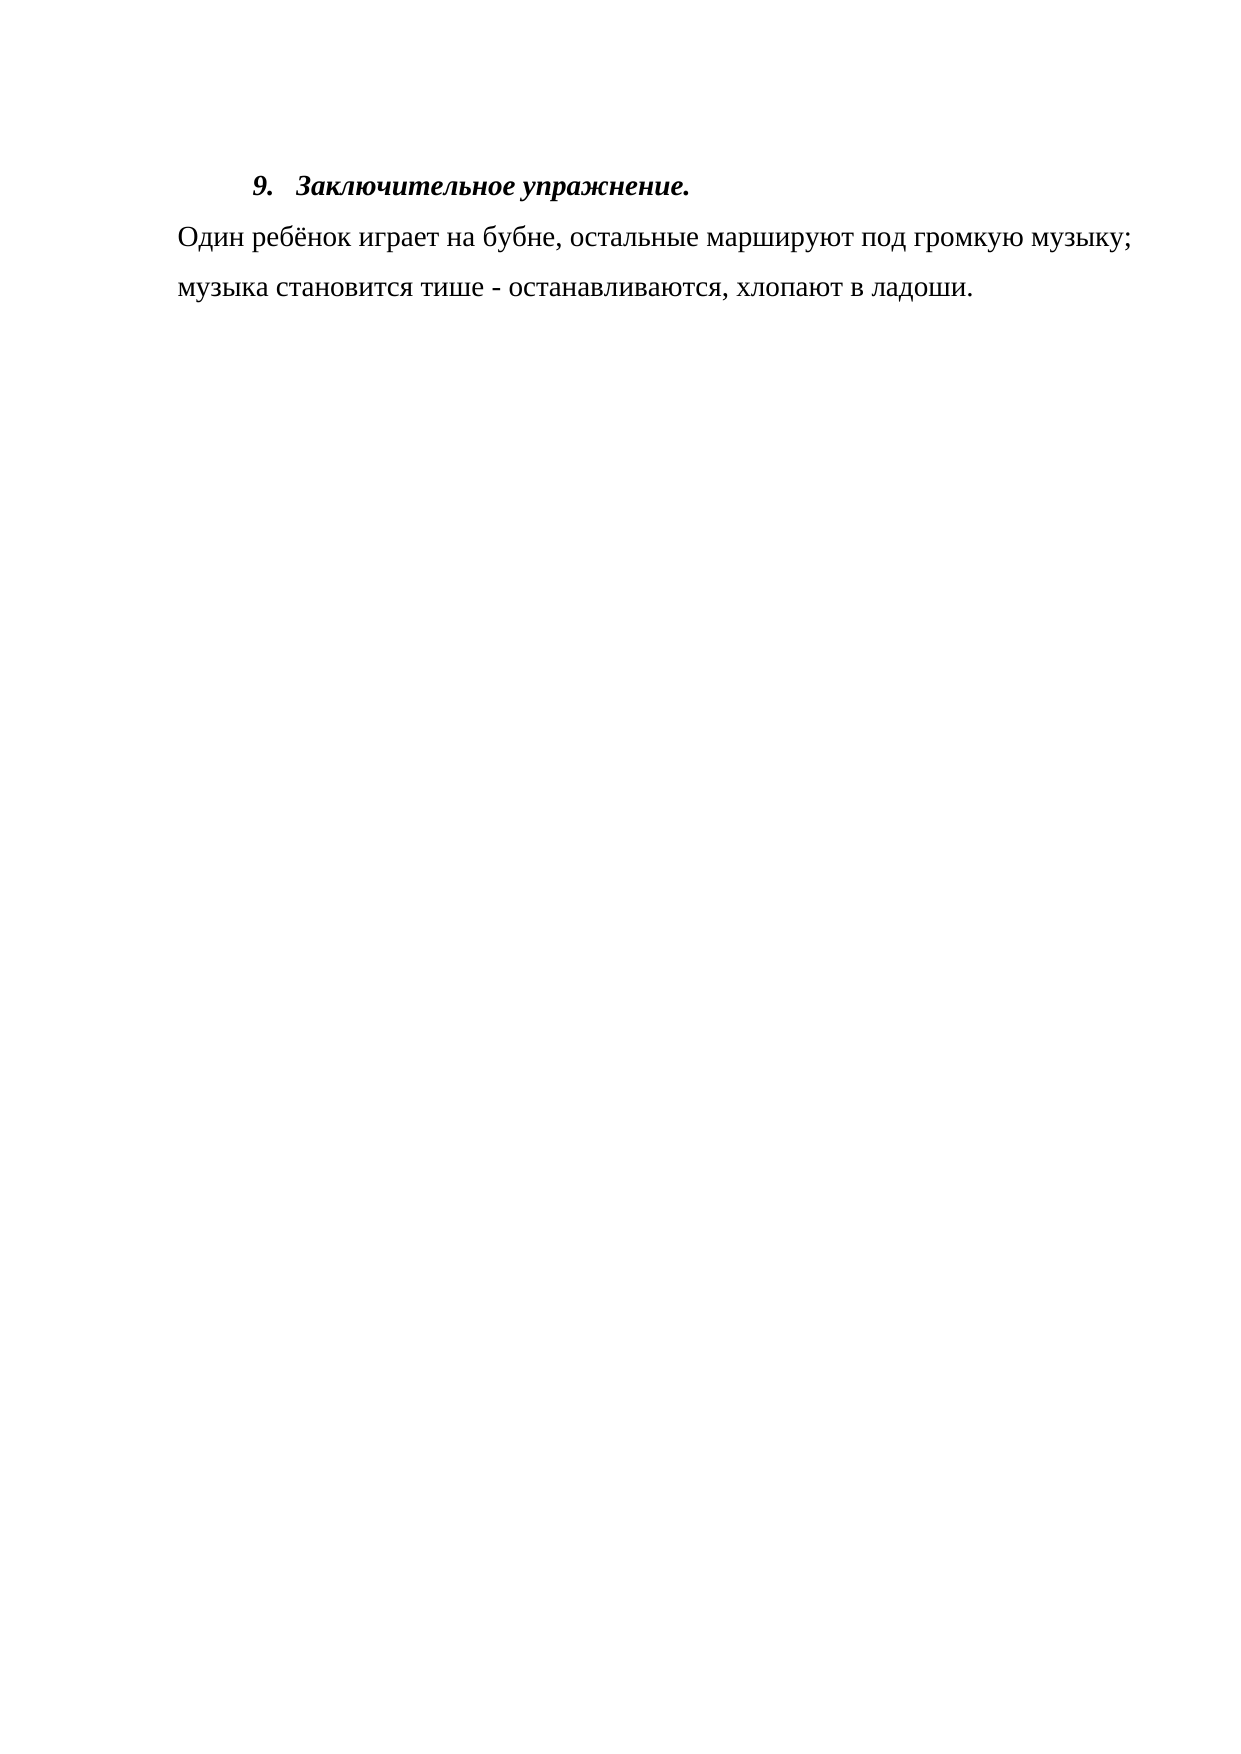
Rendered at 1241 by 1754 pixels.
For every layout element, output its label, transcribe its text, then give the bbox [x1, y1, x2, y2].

text Один ребёнок играет на бубне, остальные маршируют под громкую музыку; музыка становится тише - останавливаются, хлопают в ладоши. [177, 219, 1152, 303]
text 9. Заключительное упражнение. [177, 168, 1152, 202]
